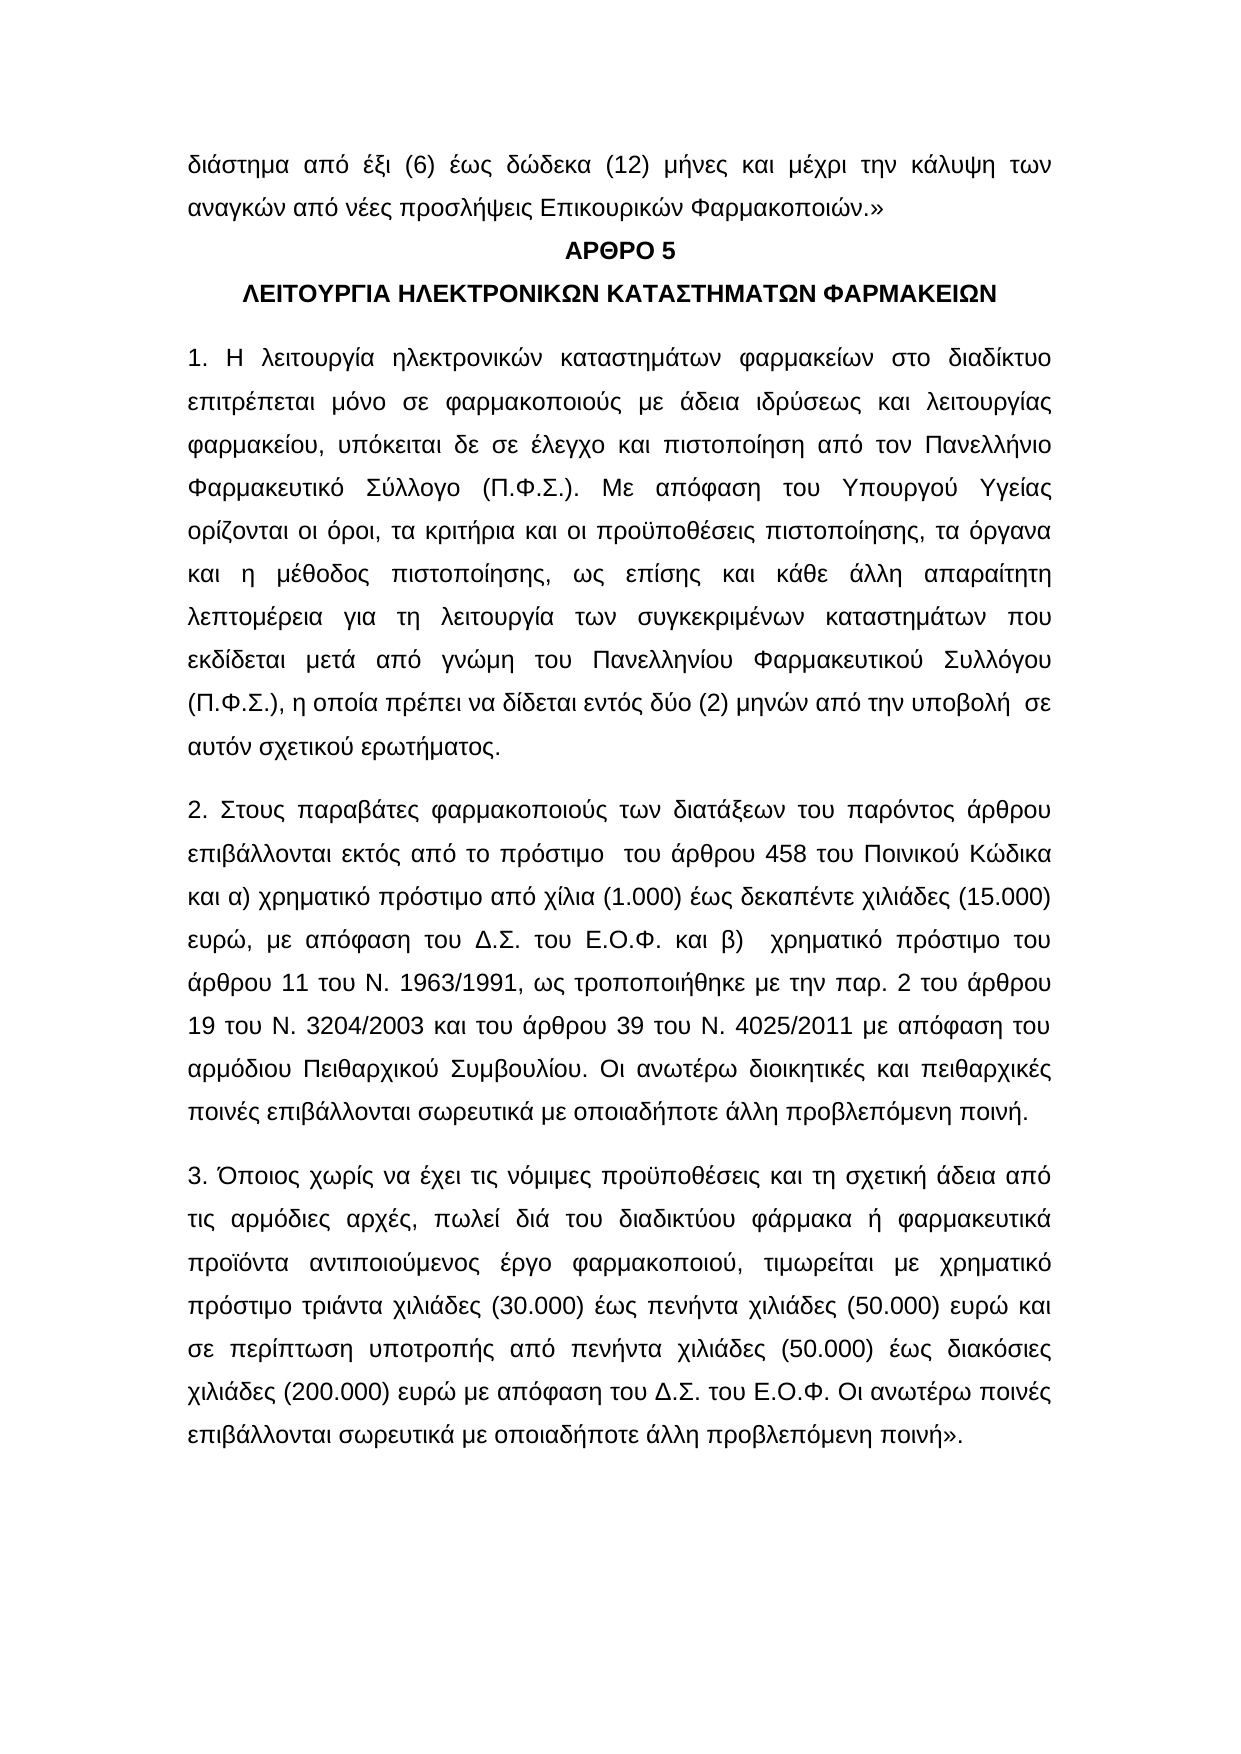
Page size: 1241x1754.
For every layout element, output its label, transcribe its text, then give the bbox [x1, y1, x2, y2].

text ΑΡΘΡΟ 5 [187, 236, 1053, 265]
text 1. Η λειτουργία ηλεκτρονικών καταστημάτων φαρμακείων στο διαδίκτυο επιτρέπεται μόνο σε φαρμακοποιούς με άδεια ιδρύσεως και λειτουργίας φαρμακείου, υπόκειται δε σε έλεγχο και πιστοποίηση από τον Πανελλήνιο Φαρμακευτικό Σύλλογο (Π.Φ.Σ.). Με απόφαση του Υπουργού Υγείας ορίζονται οι όροι, τα κριτήρια και οι προϋποθέσεις πιστοποίησης, τα όργανα και η μέθοδος πιστοποίησης, ως επίσης και κάθε άλλη απαραίτητη λεπτομέρεια για τη λειτουργία των συγκεκριμένων καταστημάτων που εκδίδεται μετά από γνώμη του Πανελληνίου Φαρμακευτικού Συλλόγου (Π.Φ.Σ.), η οποία πρέπει να δίδεται εντός δύο (2) μηνών από την υποβολή σε αυτόν σχετικού ερωτήματος. [187, 343, 1053, 760]
text 2. Στους παραβάτες φαρμακοποιούς των διατάξεων του παρόντος άρθρου επιβάλλονται εκτός από το πρόστιμο του άρθρου 458 του Ποινικού Κώδικα και α) χρηματικό πρόστιμο από χίλια (1.000) έως δεκαπέντε χιλιάδες (15.000) ευρώ, με απόφαση του Δ.Σ. του Ε.Ο.Φ. και β) χρηματικό πρόστιμο του άρθρου 11 του Ν. 1963/1991, ως τροποποιήθηκε με την παρ. 2 του άρθρου 19 του Ν. 3204/2003 και του άρθρου 39 του Ν. 4025/2011 με απόφαση του αρμόδιου Πειθαρχικού Συμβουλίου. Οι ανωτέρω διοικητικές και πειθαρχικές ποινές επιβάλλονται σωρευτικά με οποιαδήποτε άλλη προβλεπόμενη ποινή. [187, 795, 1053, 1126]
text ΛΕΙΤΟΥΡΓΙΑ ΗΛΕΚΤΡΟΝΙΚΩΝ ΚΑΤΑΣΤΗΜΑΤΩΝ ΦΑΡΜΑΚΕΙΩΝ [187, 279, 1053, 308]
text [187, 150, 1053, 222]
text 3. Όποιος χωρίς να έχει τις νόμιμες προϋποθέσεις και τη σχετική άδεια από τις αρμόδιες αρχές, πωλεί διά του διαδικτύου φάρμακα ή φαρμακευτικά προϊόντα αντιποιούμενος έργο φαρμακοποιού, τιμωρείται με χρηματικό πρόστιμο τριάντα χιλιάδες (30.000) έως πενήντα χιλιάδες (50.000) ευρώ και σε περίπτωση υποτροπής από πενήντα χιλιάδες (50.000) έως διακόσιες χιλιάδες (200.000) ευρώ με απόφαση του Δ.Σ. του Ε.Ο.Φ. Οι ανωτέρω ποινές επιβάλλονται σωρευτικά με οποιαδήποτε άλλη προβλεπόμενη ποινή». [187, 1161, 1053, 1449]
